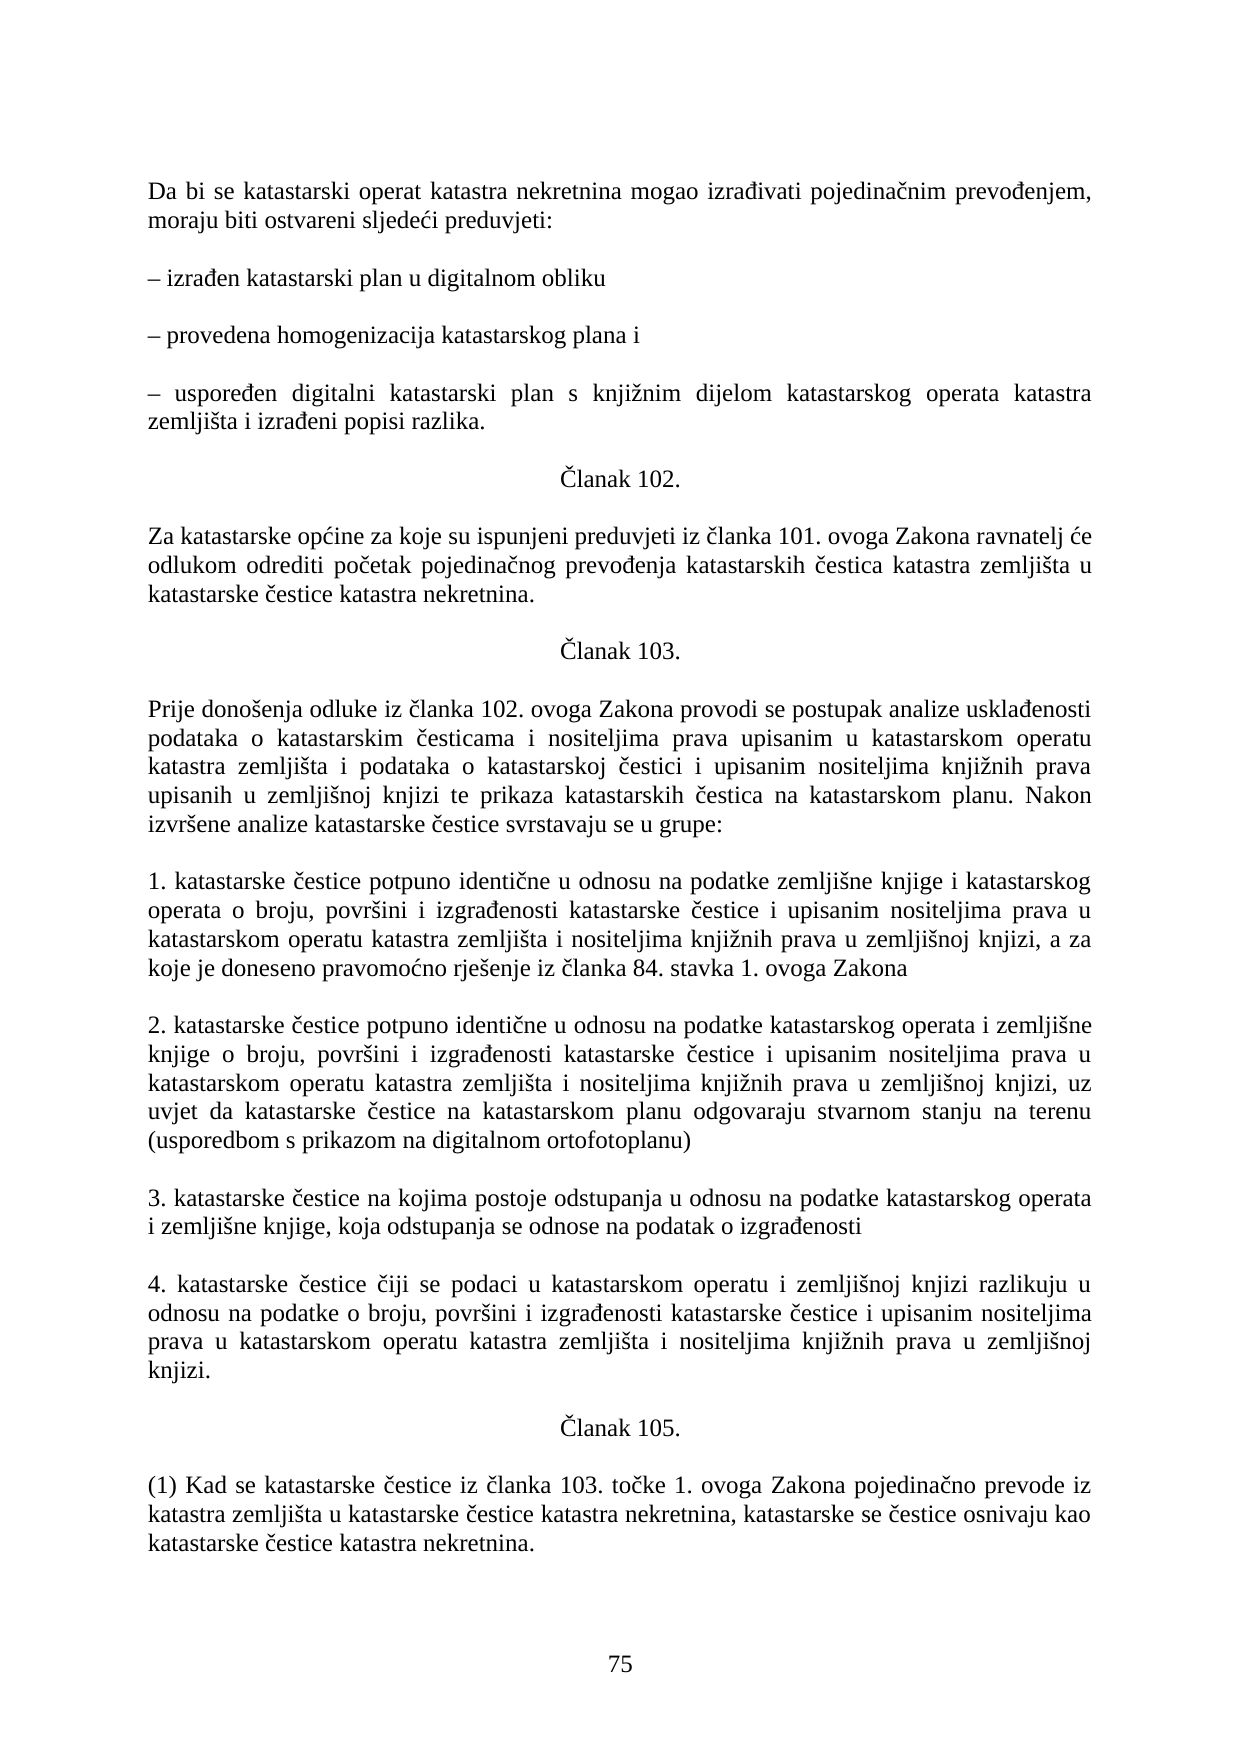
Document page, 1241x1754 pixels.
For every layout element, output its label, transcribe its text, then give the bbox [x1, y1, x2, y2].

text 2. katastarske čestice potpuno identične u odnosu na podatke katastarskog operata i zemljišne knjige o broju, površini i izgrađenosti katastarske čestice i upisanim nositeljima prava u katastarskom operatu katastra zemljišta i nositeljima knjižnih prava u zemljišnoj knjizi, uz uvjet da katastarske čestice na katastarskom planu odgovaraju stvarnom stanju na terenu (usporedbom s prikazom na digitalnom ortofotoplanu) [148, 1010, 1093, 1154]
text – uspoređen digitalni katastarski plan s knjižnim dijelom katastarskog operata katastra zemljišta i izrađeni popisi razlika. [148, 378, 1093, 435]
text 3. katastarske čestice na kojima postoje odstupanja u odnosu na podatke katastarskog operata i zemljišne knjige, koja odstupanja se odnose na podatak o izgrađenosti [148, 1183, 1093, 1240]
text (1) Kad se katastarske čestice iz članka 103. točke 1. ovoga Zakona pojedinačno prevode iz katastra zemljišta u katastarske čestice katastra nekretnina, katastarske se čestice osnivaju kao katastarske čestice katastra nekretnina. [148, 1470, 1093, 1556]
text – provedena homogenizacija katastarskog plana i [148, 320, 1093, 349]
text Prije donošenja odluke iz članka 102. ovoga Zakona provodi se postupak analize usklađenosti podataka o katastarskim česticama i nositeljima prava upisanim u katastarskom operatu katastra zemljišta i podataka o katastarskoj čestici i upisanim nositeljima knjižnih prava upisanih u zemljišnoj knjizi te prikaza katastarskih čestica na katastarskom planu. Nakon izvršene analize katastarske čestice svrstavaju se u grupe: [148, 694, 1093, 838]
text Za katastarske općine za koje su ispunjeni preduvjeti iz članka 101. ovoga Zakona ravnatelj će odlukom odrediti početak pojedinačnog prevođenja katastarskih čestica katastra zemljišta u katastarske čestice katastra nekretnina. [148, 521, 1093, 608]
text – izrađen katastarski plan u digitalnom obliku [148, 263, 1093, 291]
text Članak 103. [148, 636, 1093, 665]
text Članak 105. [148, 1413, 1093, 1441]
text Da bi se katastarski operat katastra nekretnina mogao izrađivati pojedinačnim prevođenjem, moraju biti ostvareni sljedeći preduvjeti: [148, 176, 1093, 234]
text Članak 102. [148, 464, 1093, 493]
text 1. katastarske čestice potpuno identične u odnosu na podatke zemljišne knjige i katastarskog operata o broju, površini i izgrađenosti katastarske čestice i upisanim nositeljima prava u katastarskom operatu katastra zemljišta i nositeljima knjižnih prava u zemljišnoj knjizi, a za koje je doneseno pravomoćno rješenje iz članka 84. stavka 1. ovoga Zakona [148, 866, 1093, 981]
text 4. katastarske čestice čiji se podaci u katastarskom operatu i zemljišnoj knjizi razlikuju u odnosu na podatke o broju, površini i izgrađenosti katastarske čestice i upisanim nositeljima prava u katastarskom operatu katastra zemljišta i nositeljima knjižnih prava u zemljišnoj knjizi. [148, 1269, 1093, 1384]
